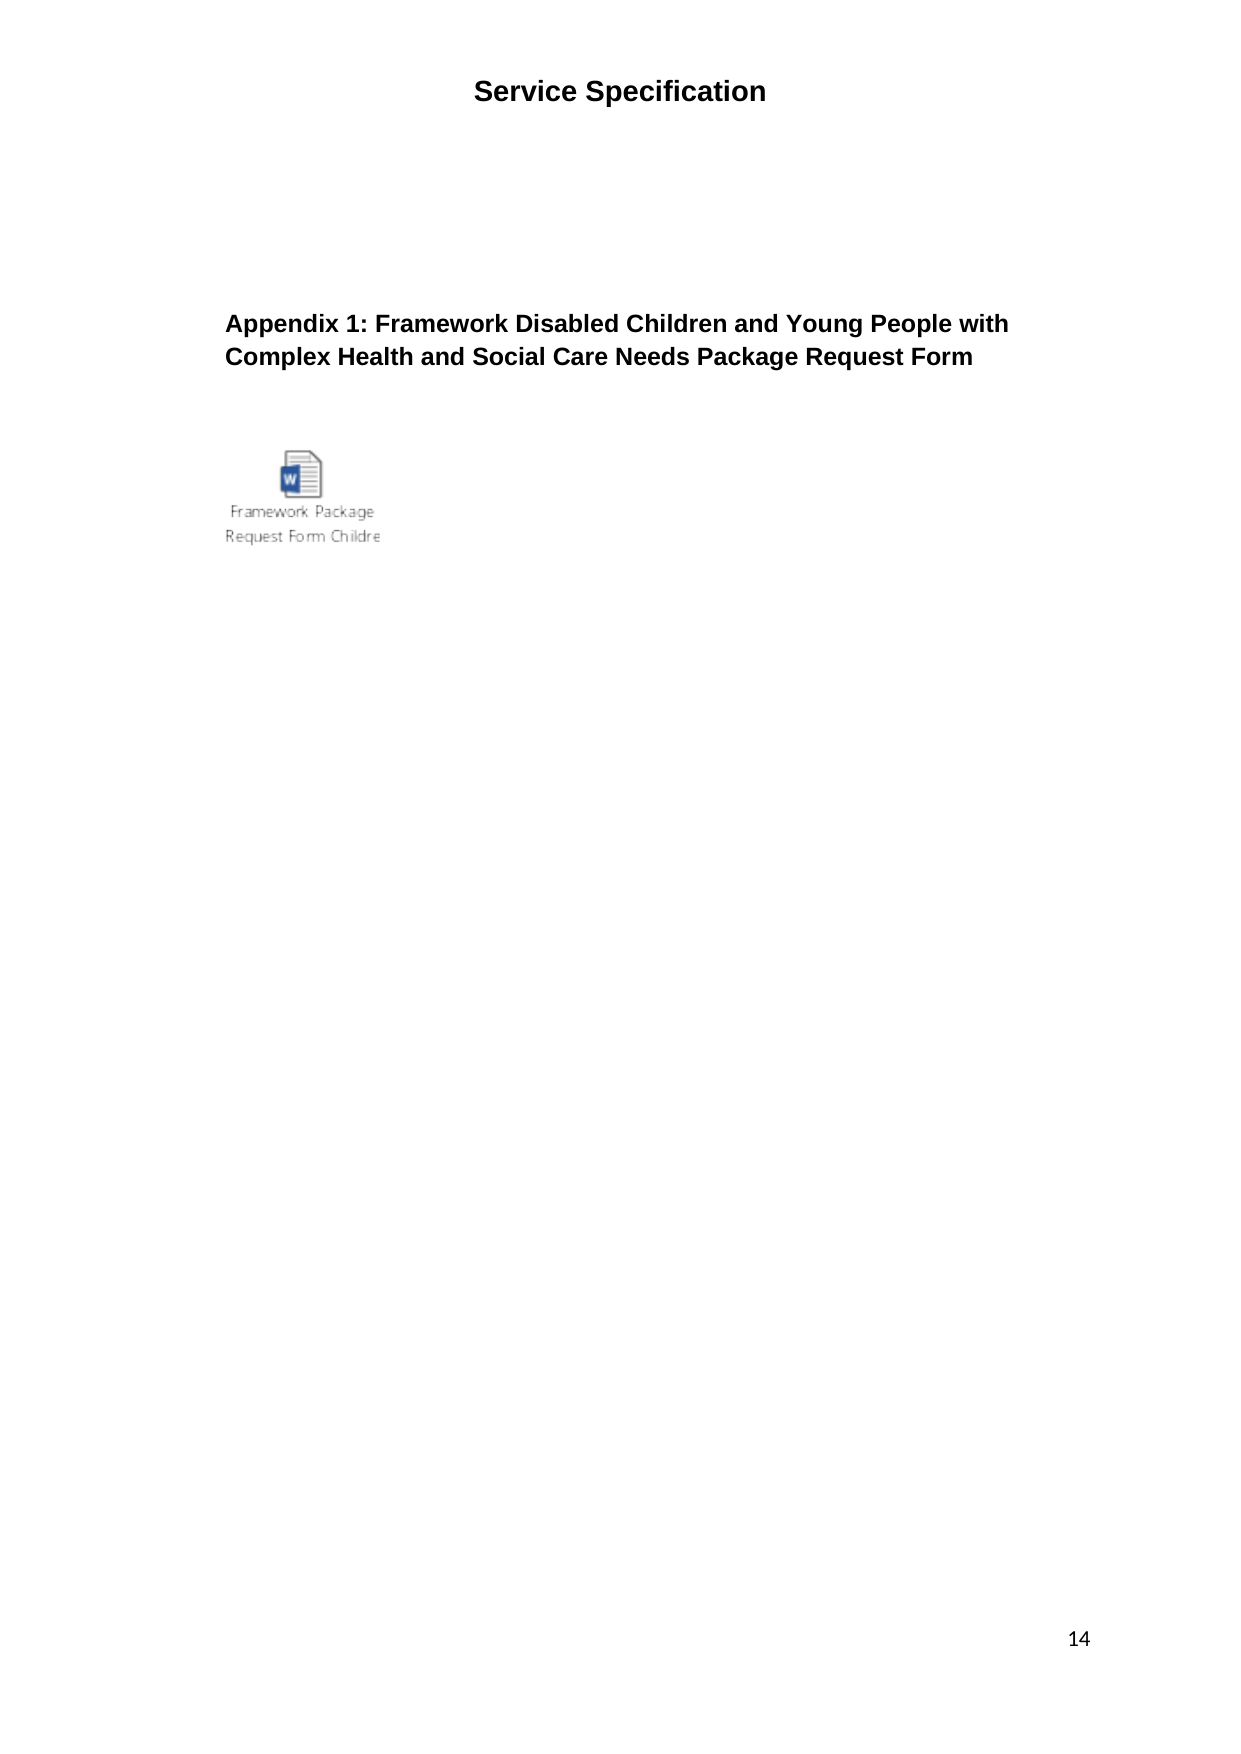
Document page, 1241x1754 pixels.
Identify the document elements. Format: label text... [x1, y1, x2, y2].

text Appendix 1: Framework Disabled Children and Young People with Complex Health and Social Care Needs Package Request Form [225, 309, 1090, 371]
